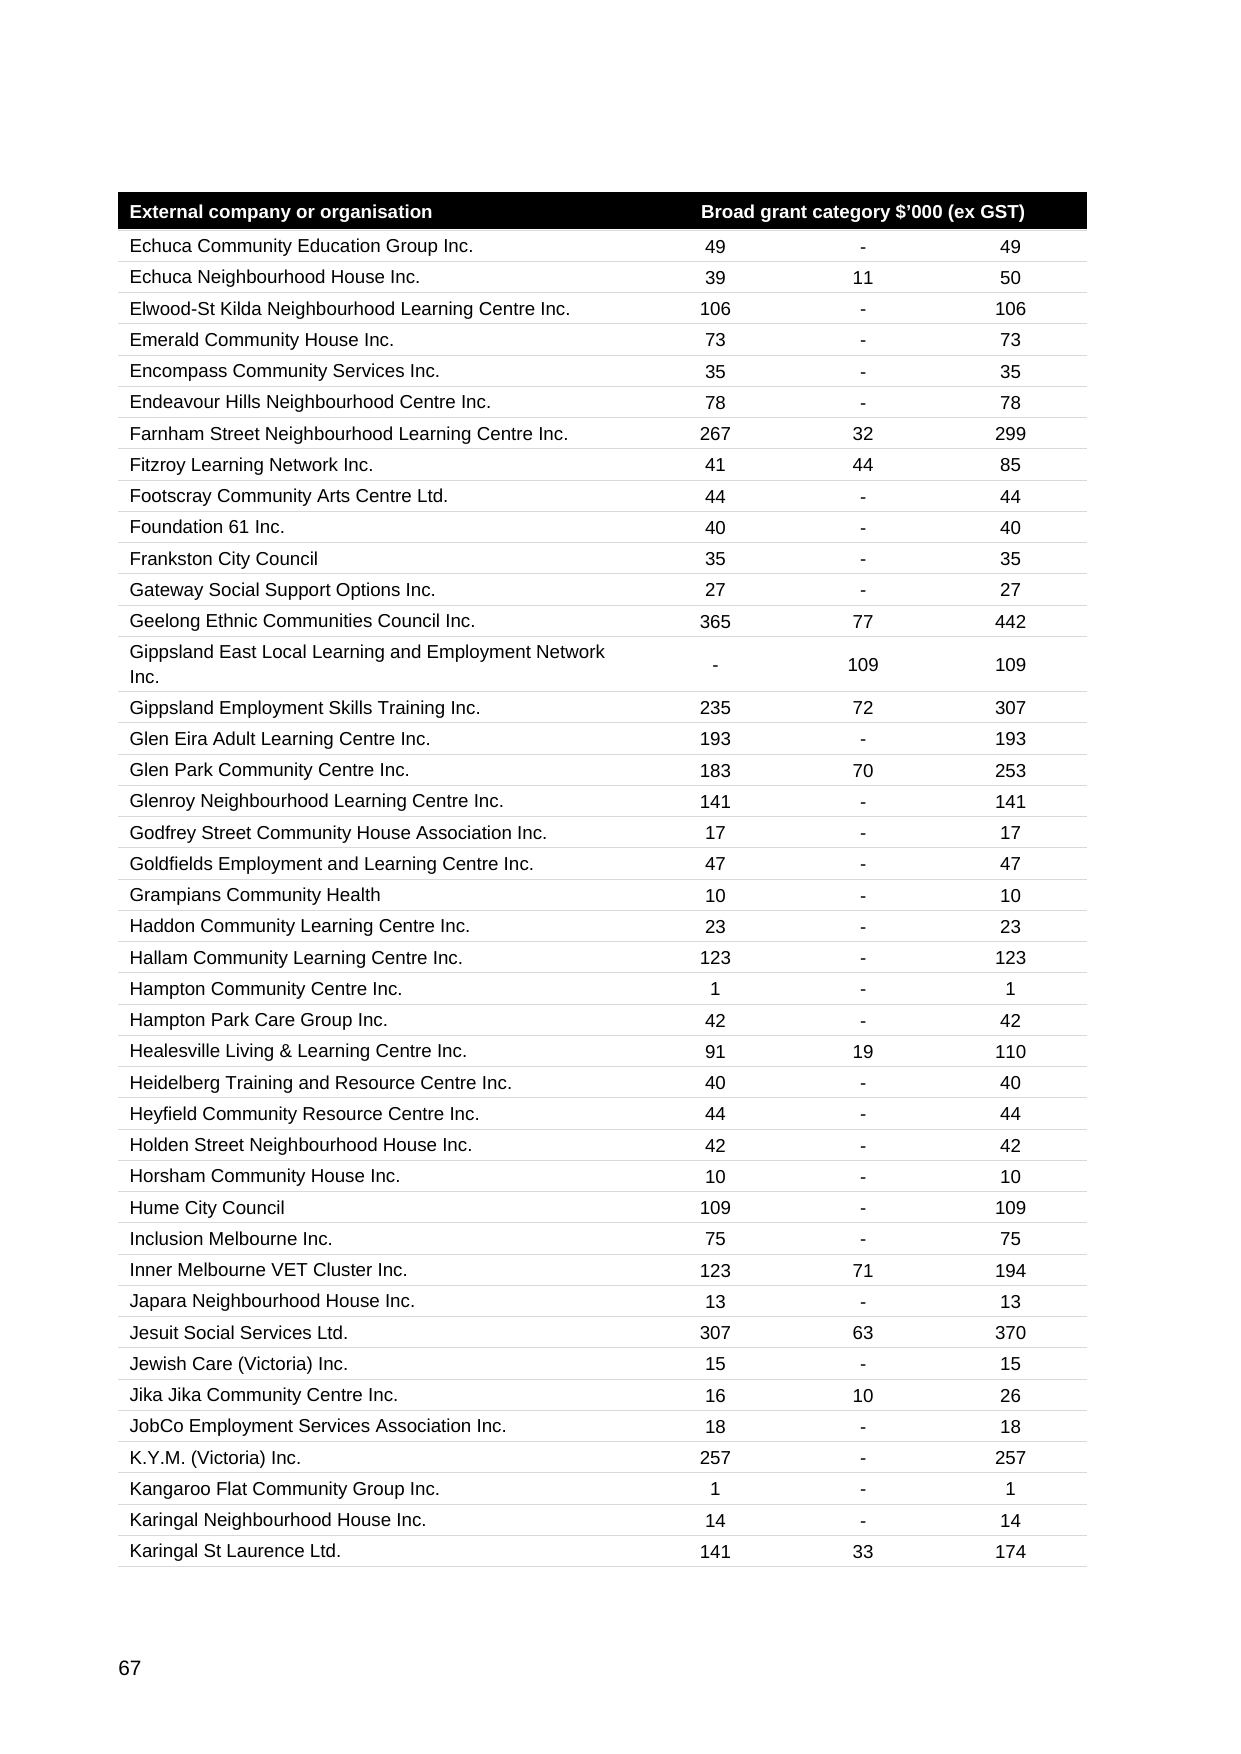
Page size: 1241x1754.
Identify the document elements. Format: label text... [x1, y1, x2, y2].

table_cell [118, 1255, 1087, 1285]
table_header External company or organisation [118, 192, 644, 229]
table_cell 35 [644, 356, 791, 386]
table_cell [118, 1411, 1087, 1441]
table_header Broad grant category $’000 (ex GST) [644, 192, 1087, 229]
table_cell 49 [644, 231, 791, 261]
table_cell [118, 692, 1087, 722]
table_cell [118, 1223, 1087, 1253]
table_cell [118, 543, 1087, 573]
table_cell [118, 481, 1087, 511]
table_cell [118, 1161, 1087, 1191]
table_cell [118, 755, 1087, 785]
table_cell - [791, 324, 939, 354]
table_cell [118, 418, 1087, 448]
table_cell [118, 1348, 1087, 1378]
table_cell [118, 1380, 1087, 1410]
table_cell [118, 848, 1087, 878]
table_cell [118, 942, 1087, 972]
table_cell Encompass Community Services Inc. [118, 356, 644, 386]
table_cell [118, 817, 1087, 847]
table_cell 73 [939, 324, 1087, 354]
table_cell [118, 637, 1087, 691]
table_cell 106 [939, 293, 1087, 323]
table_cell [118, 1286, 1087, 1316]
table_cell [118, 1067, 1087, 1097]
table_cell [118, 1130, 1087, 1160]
table_cell Emerald Community House Inc. [118, 324, 644, 354]
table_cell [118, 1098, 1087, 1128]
table_cell 50 [939, 262, 1087, 292]
table_cell Elwood-St Kilda Neighbourhood Learning Centre Inc. [118, 293, 644, 323]
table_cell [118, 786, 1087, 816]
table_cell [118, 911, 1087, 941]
table_cell Echuca Neighbourhood House Inc. [118, 262, 644, 292]
table_cell 73 [644, 324, 791, 354]
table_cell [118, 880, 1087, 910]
table_cell - [791, 231, 939, 261]
table_cell Echuca Community Education Group Inc. [118, 231, 644, 261]
table_cell - [791, 356, 939, 386]
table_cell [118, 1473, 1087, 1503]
table_cell 39 [644, 262, 791, 292]
table_cell 49 [939, 231, 1087, 261]
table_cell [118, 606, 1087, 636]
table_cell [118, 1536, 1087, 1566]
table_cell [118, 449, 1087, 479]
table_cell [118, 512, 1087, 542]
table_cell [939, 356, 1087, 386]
table_cell 11 [791, 262, 939, 292]
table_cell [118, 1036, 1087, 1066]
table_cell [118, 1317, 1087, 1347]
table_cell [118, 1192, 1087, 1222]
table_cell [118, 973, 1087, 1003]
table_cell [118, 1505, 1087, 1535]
table_cell - [791, 293, 939, 323]
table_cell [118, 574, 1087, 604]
table_cell 106 [644, 293, 791, 323]
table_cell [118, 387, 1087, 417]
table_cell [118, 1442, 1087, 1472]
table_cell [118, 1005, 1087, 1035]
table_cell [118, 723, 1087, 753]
